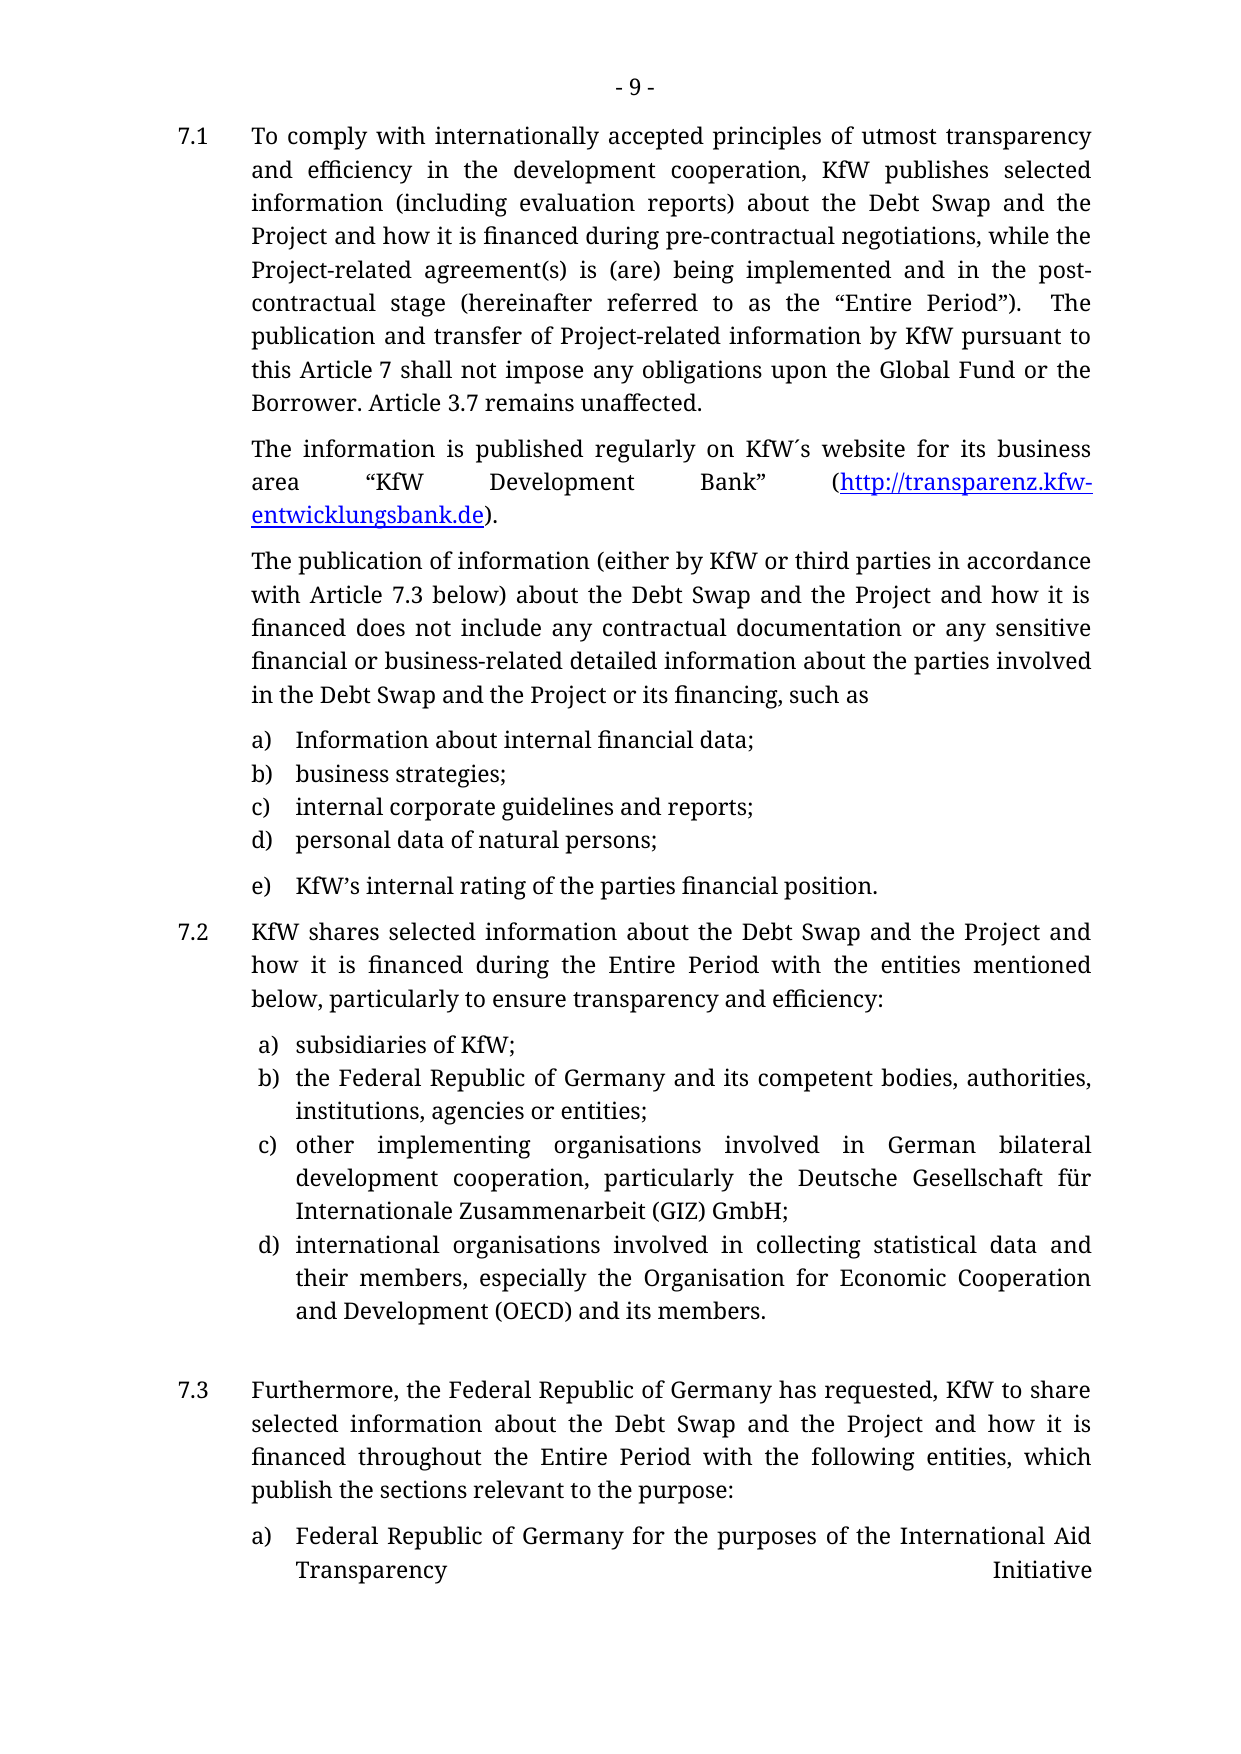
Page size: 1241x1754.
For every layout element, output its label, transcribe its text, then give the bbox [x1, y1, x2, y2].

list subsidiaries of KfW; [258, 1026, 1092, 1060]
text The publication of information (either by KfW or third parties in accordance with Article 7.3 below) about the Debt Swap and the Project and how it is financed does not include any contractual documentation or any sensitive financial or business-related detailed information about the parties involved in the Debt Swap and the Project or its financing, such as [177, 543, 1092, 710]
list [251, 1518, 1092, 1585]
list internal corporate guidelines and reports; [251, 789, 1092, 822]
list personal data of natural persons; [251, 822, 1092, 856]
list other implementing organisations involved in German bilateral development cooperation, particularly the Deutsche Gesellschaft für Internationale Zusammenarbeit (GIZ) GmbH; [258, 1126, 1092, 1226]
list business strategies; [251, 756, 1092, 789]
text 7.1 To comply with internationally accepted principles of utmost transparency and efficiency in the development cooperation, KfW publishes selected information (including evaluation reports) about the Debt Swap and the Project and how it is financed during pre-contractual negotiations, while the Project-related agreement(s) is (are) being implemented and in the post-contractual stage (hereinafter referred to as the “Entire Period”). The publication and transfer of Project-related information by KfW pursuant to this Article 7 shall not impose any obligations upon the Global Fund or the Borrower. Article 3.7 remains unaffected. [177, 118, 1092, 418]
text The information is published regularly on KfW´s website for its business area “KfW Development Bank” (http://transparenz.kfw-entwicklungsbank.de). [177, 431, 1092, 531]
list Information about internal financial data; [251, 722, 1092, 756]
text 7.2 KfW shares selected information about the Debt Swap and the Project and how it is financed during the Entire Period with the entities mentioned below, particularly to ensure transparency and efficiency: [177, 914, 1092, 1014]
list KfW’s internal rating of the parties financial position. [251, 868, 1092, 901]
text 7.3 Furthermore, the Federal Republic of Germany has requested, KfW to share selected information about the Debt Swap and the Project and how it is financed throughout the Entire Period with the following entities, which publish the sections relevant to the purpose: [177, 1372, 1092, 1506]
list the Federal Republic of Germany and its competent bodies, authorities, institutions, agencies or entities; [258, 1060, 1092, 1126]
list international organisations involved in collecting statistical data and their members, especially the Organisation for Economic Cooperation and Development (OECD) and its members. [258, 1226, 1092, 1326]
